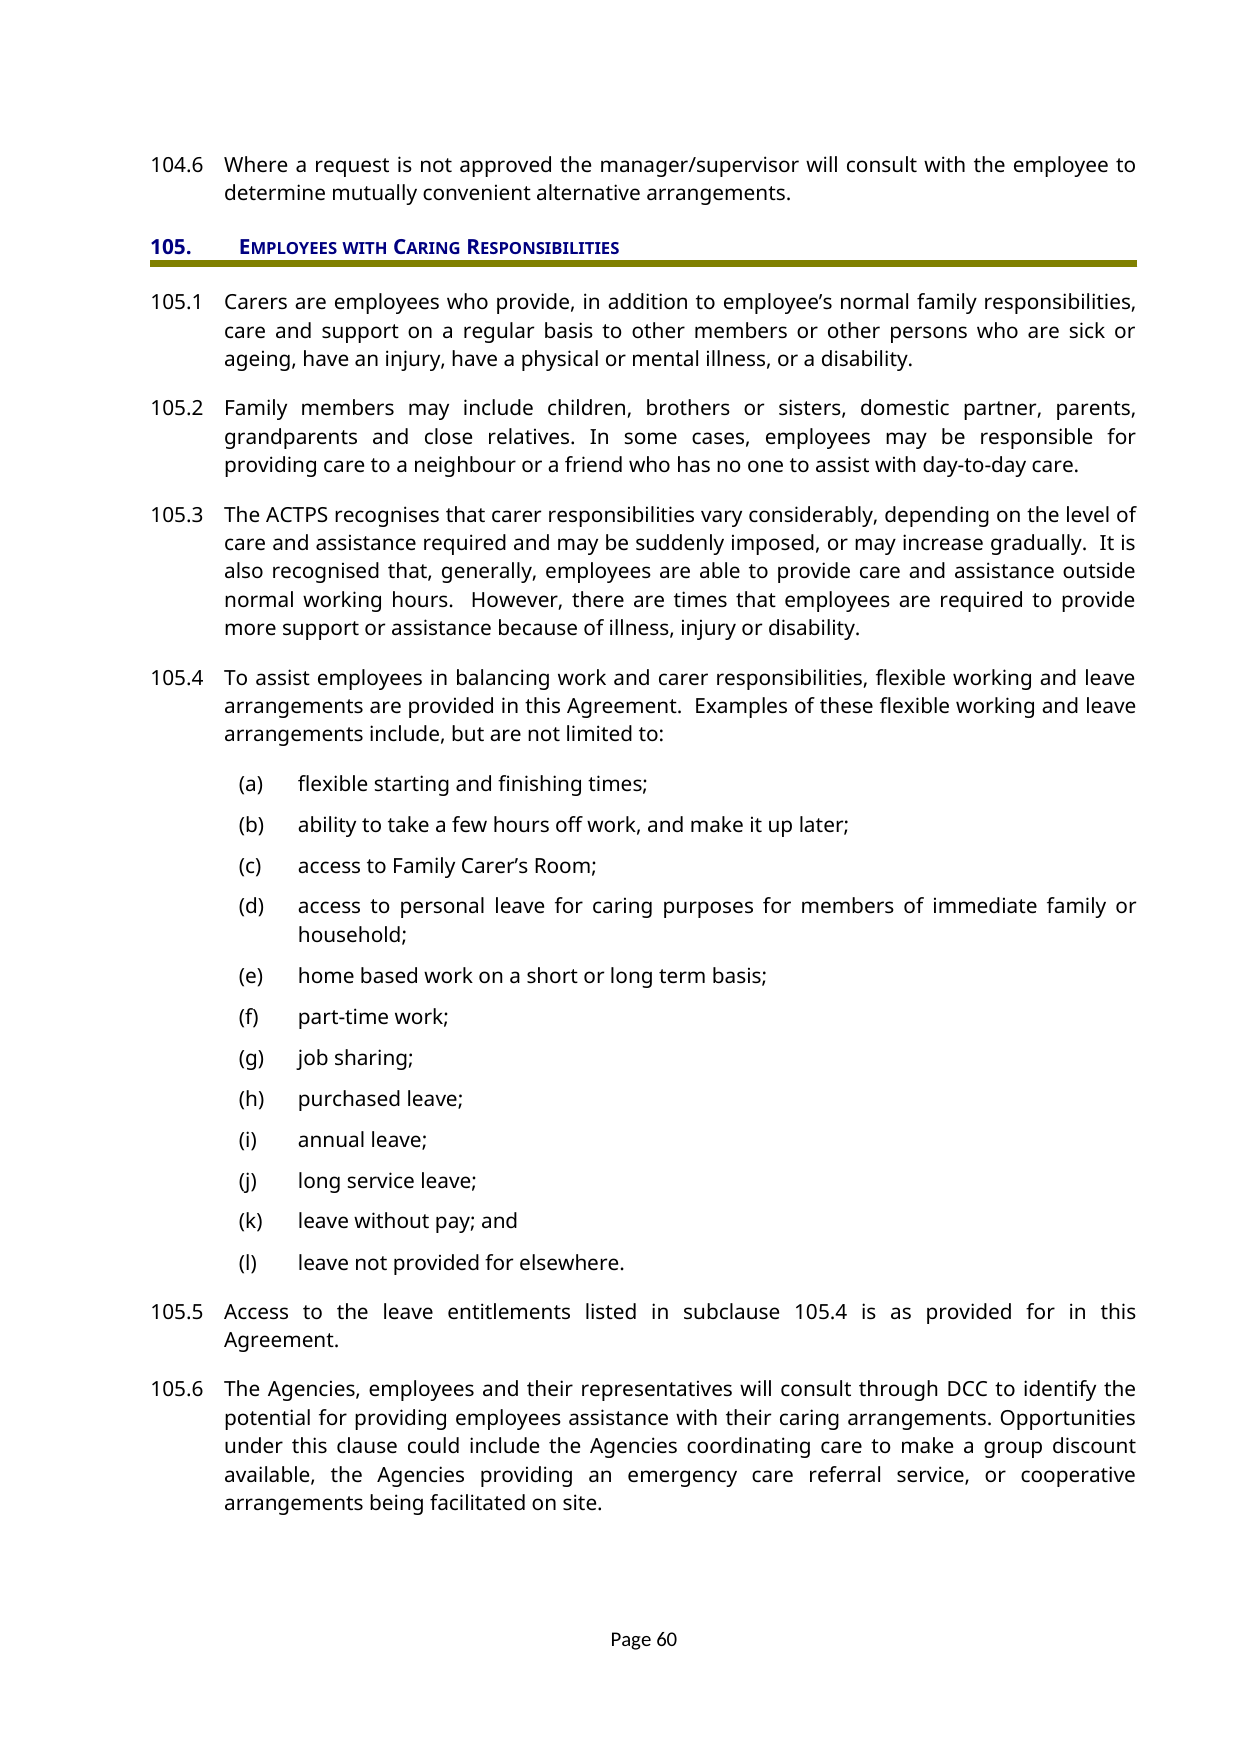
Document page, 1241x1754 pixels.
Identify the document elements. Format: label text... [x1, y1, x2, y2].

text Access to the leave entitlements listed in subclause 105.4 is as provided for in this Agreement. [150, 1297, 1137, 1354]
text The ACTPS recognises that carer responsibilities vary considerably, depending on the level of care and assistance required and may be suddenly imposed, or may increase gradually. It is also recognised that, generally, employees are able to provide care and assistance outside normal working hours. However, there are times that employees are required to provide more support or assistance because of illness, injury or disability. [150, 500, 1137, 642]
text Carers are employees who provide, in addition to employee’s normal family responsibilities, care and support on a regular basis to other members or other persons who are sick or ageing, have an injury, have a physical or mental illness, or a disability. [150, 287, 1137, 373]
list leave not provided for elsewhere. [239, 1248, 1137, 1276]
list leave without pay; and [239, 1207, 1137, 1235]
list long service leave; [239, 1166, 1137, 1194]
list access to personal leave for caring purposes for members of immediate family or household; [239, 892, 1137, 948]
text Family members may include children, brothers or sisters, domestic partner, parents, grandparents and close relatives. In some cases, employees may be responsible for providing care to a neighbour or a friend who has no one to assist with day-to-day care. [150, 393, 1137, 479]
list job sharing; [239, 1043, 1137, 1071]
text To assist employees in balancing work and carer responsibilities, flexible working and leave arrangements are provided in this Agreement. Examples of these flexible working and leave arrangements include, but are not limited to: [150, 663, 1137, 748]
text Where a request is not approved the manager/supervisor will consult with the employee to determine mutually convenient alternative arrangements. [150, 150, 1137, 207]
text The Agencies, employees and their representatives will consult through DCC to identify the potential for providing employees assistance with their caring arrangements. Opportunities under this clause could include the Agencies coordinating care to make a group discount available, the Agencies providing an emergency care referral service, or cooperative arrangements being facilitated on site. [150, 1374, 1137, 1517]
list flexible starting and finishing times; [239, 769, 1137, 797]
list access to Family Carer’s Room; [239, 851, 1137, 879]
list ability to take a few hours off work, and make it up later; [239, 810, 1137, 838]
list annual leave; [239, 1125, 1137, 1153]
list home based work on a short or long term basis; [239, 961, 1137, 989]
list part-time work; [239, 1002, 1137, 1030]
subtitle Employees with Caring Responsibilities [150, 232, 1137, 260]
list purchased leave; [239, 1084, 1137, 1112]
